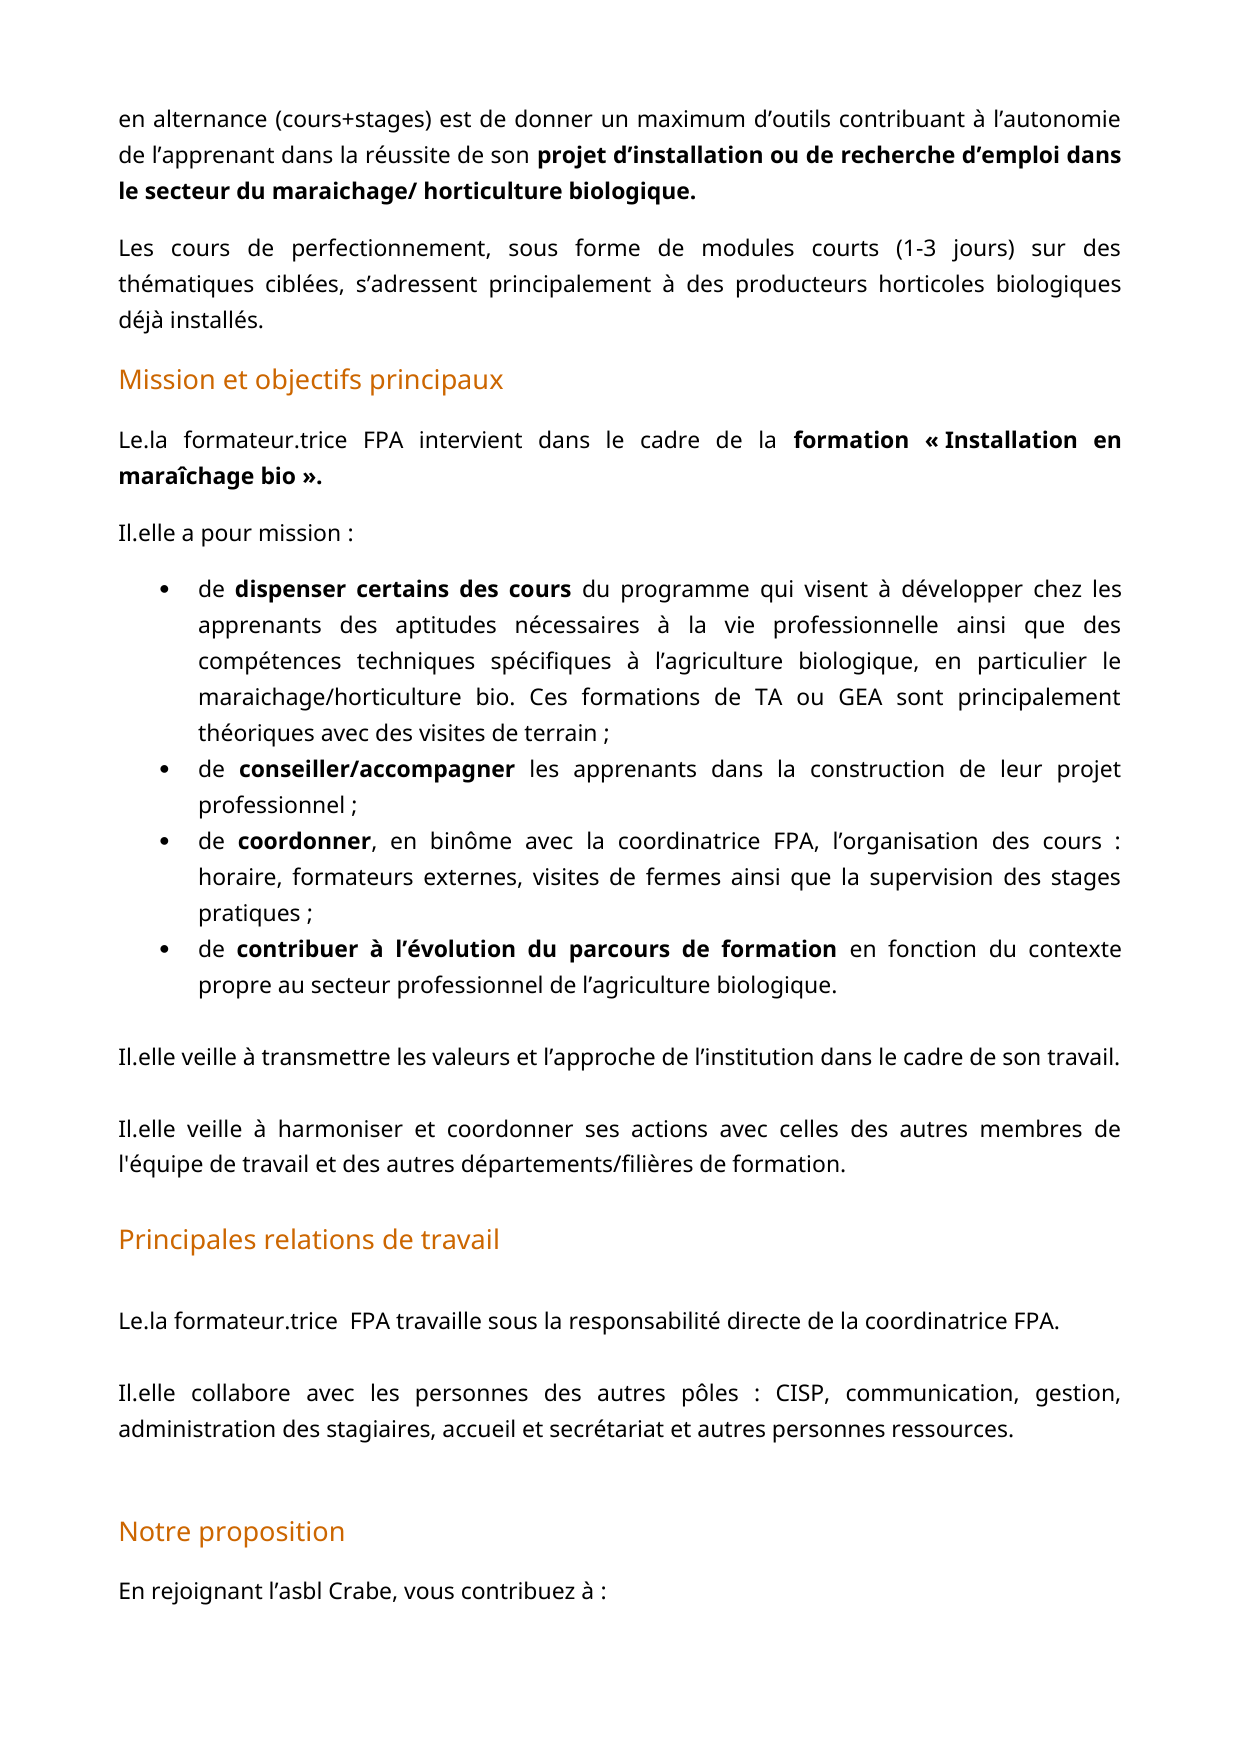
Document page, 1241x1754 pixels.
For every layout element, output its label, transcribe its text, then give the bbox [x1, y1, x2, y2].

text Le.la formateur.trice FPA intervient dans le cadre de la formation « Installation en maraîchage bio ». [118, 424, 1122, 491]
list de dispenser certains des cours du programme qui visent à développer chez les apprenants des aptitudes nécessaires à la vie professionnelle ainsi que des compétences techniques spécifiques à l’agriculture biologique, en particulier le maraichage/horticulture bio. Ces formations de TA ou GEA sont principalement théoriques avec des visites de terrain ; [160, 573, 1122, 748]
text En rejoignant l’asbl Crabe, vous contribuez à : [118, 1575, 1122, 1607]
list de contribuer à l’évolution du parcours de formation en fonction du contexte propre au secteur professionnel de l’agriculture biologique. [160, 933, 1122, 1000]
text Il.elle veille à harmoniser et coordonner ses actions avec celles des autres membres de l'équipe de travail et des autres départements/filières de formation. [118, 1112, 1122, 1180]
text Mission et objectifs principaux [118, 361, 1122, 398]
text Le.la formateur.trice FPA travaille sous la responsabilité directe de la coordinatrice FPA. [118, 1305, 1122, 1336]
text Notre proposition [118, 1512, 1122, 1549]
text Il.elle a pour mission : [118, 517, 1122, 548]
text Les cours de perfectionnement, sous forme de modules courts (1-3 jours) sur des thématiques ciblées, s’adressent principalement à des producteurs horticoles biologiques déjà installés. [118, 232, 1122, 335]
list de coordonner, en binôme avec la coordinatrice FPA, l’organisation des cours : horaire, formateurs externes, visites de fermes ainsi que la supervision des stages pratiques ; [160, 825, 1122, 928]
list de conseiller/accompagner les apprenants dans la construction de leur projet professionnel ; [160, 753, 1122, 820]
text Il.elle veille à transmettre les valeurs et l’approche de l’institution dans le cadre de son travail. [118, 1041, 1122, 1072]
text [118, 103, 1122, 207]
text Il.elle collabore avec les personnes des autres pôles : CISP, communication, gestion, administration des stagiaires, accueil et secrétariat et autres personnes ressources. [118, 1377, 1122, 1444]
text Principales relations de travail [118, 1220, 1122, 1257]
